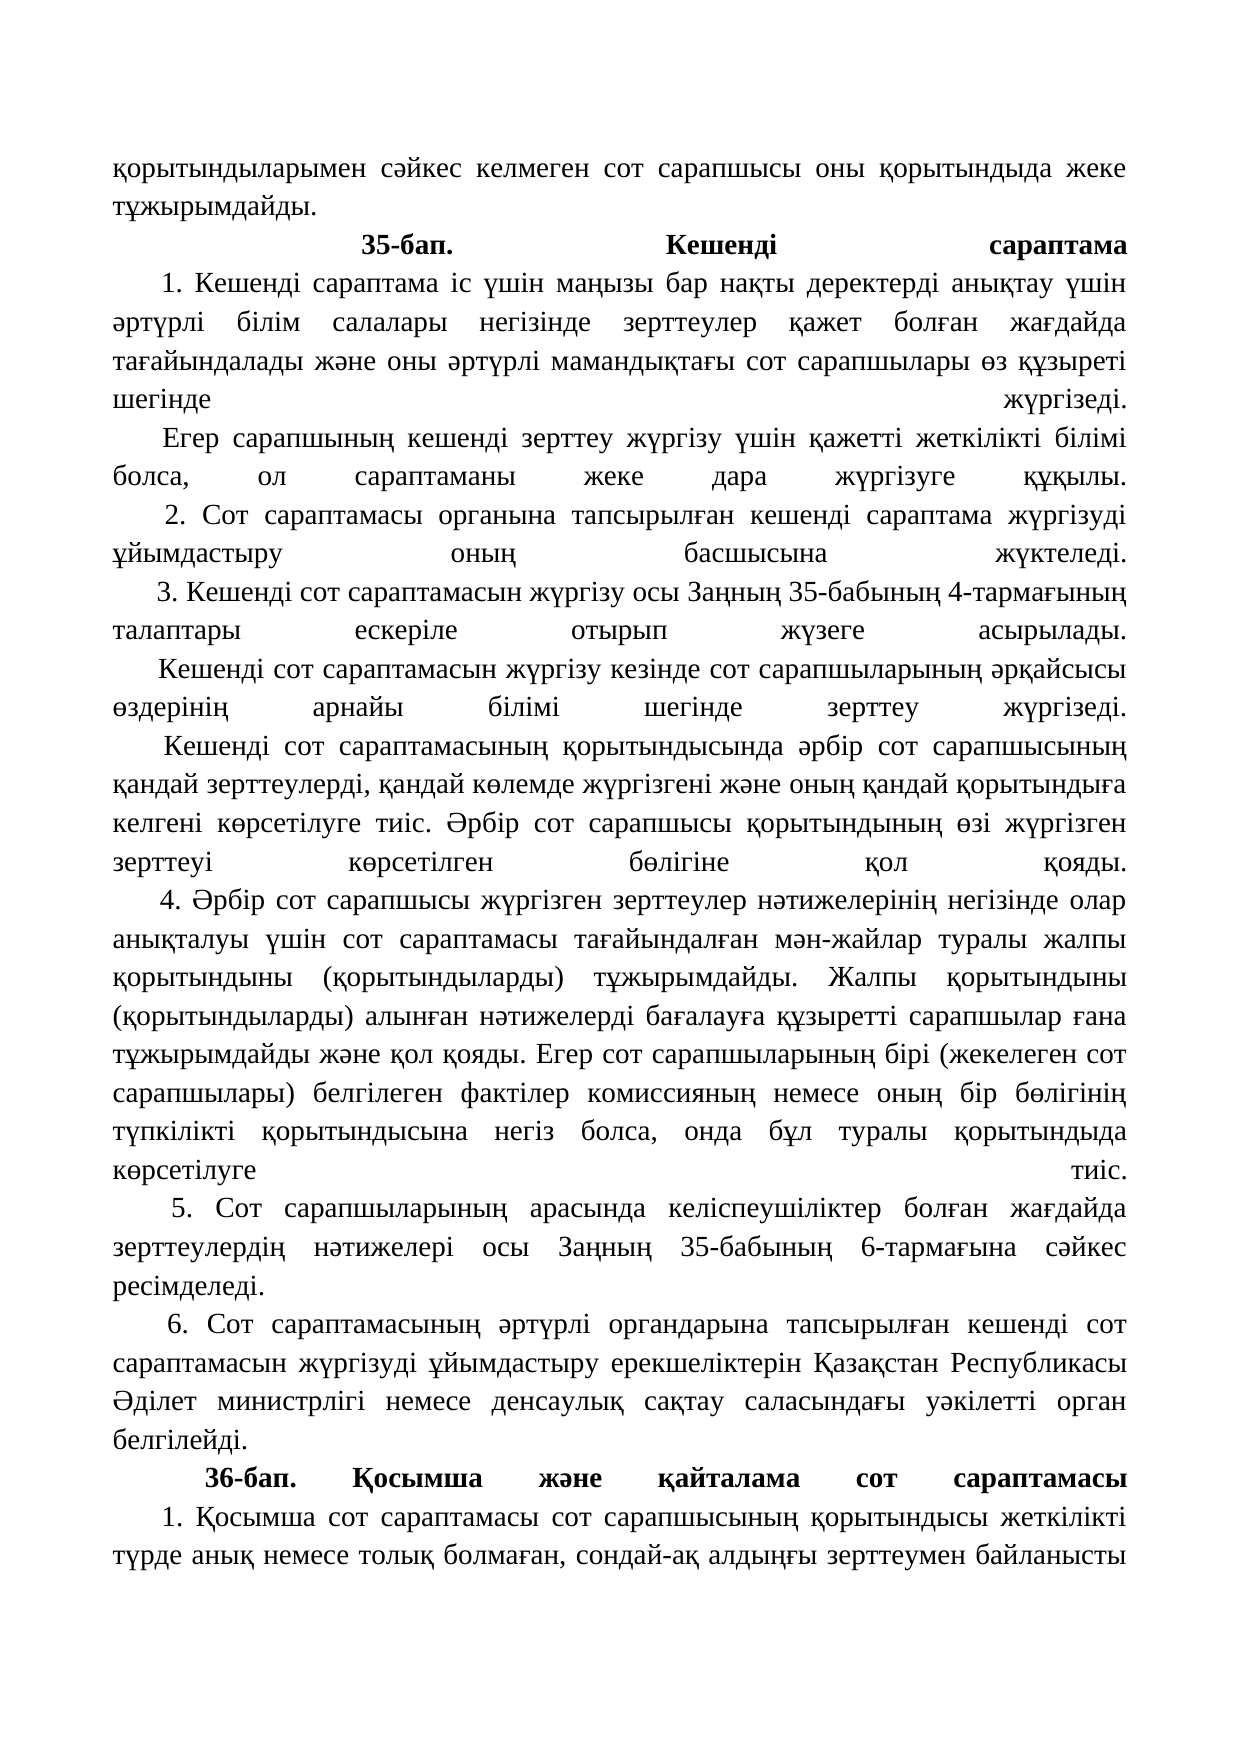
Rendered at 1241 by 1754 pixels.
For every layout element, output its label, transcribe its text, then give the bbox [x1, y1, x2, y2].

text 35-бап. Кешенді сараптама 1. Кешендi сараптама іс үшін маңызы бар нақты деректерді анықтау үшін әртүрлі білім салалары негізінде зерттеулер қажет болған жағдайда тағайындалады және оны әртүрлі мамандықтағы сот сарапшылары өз құзыреті шегінде жүргізеді. Егер сарапшының кешенді зерттеу жүргізу үшін қажетті жеткілікті білімі болса, ол сараптаманы жеке дара жүргізуге құқылы. 2. Сот сараптамасы органына тапсырылған кешендi сараптама жүргізуді ұйымдастыру оның басшысына жүктеледі. 3. Кешендi сот сараптамасын жүргізу осы Заңның 35-бабының 4-тармағының талаптары ескеріле отырып жүзеге асырылады. Кешендi сот сараптамасын жүргізу кезінде сот сарапшыларының әрқайсысы өздерінің арнайы білімі шегінде зерттеу жүргізеді. Кешендi сот сараптамасының қорытындысында әрбір сот сарапшысының қандай зерттеулерді, қандай көлемде жүргізгені және оның қандай қорытындыға келгені көрсетілуге тиіс. Әрбір сот сарапшысы қорытындының өзі жүргізген зерттеуі көрсетілген бөлігіне қол қояды. 4. Әрбір сот сарапшысы жүргізген зерттеулер нәтижелерінің негізінде олар анықталуы үшін сот сараптамасы тағайындалған мән-жайлар туралы жалпы қорытындыны (қорытындыларды) тұжырымдайды. Жалпы қорытындыны (қорытындыларды) алынған нәтижелерді бағалауға құзыретті сарапшылар ғана тұжырымдайды және қол қояды. Егер сот сарапшыларының бірі (жекелеген сот сарапшылары) белгілеген фактілер комиссияның немесе оның бір бөлігінің түпкілікті қорытындысына негіз болса, онда бұл туралы қорытындыда көрсетілуге тиіс. 5. Сот сарапшыларының арасында келіспеушіліктер болған жағдайда зерттеулердің нәтижелері осы Заңның 35-бабының 6-тармағына сәйкес ресімделеді. 6. Сот сараптамасының әртүрлі органдарына тапсырылған кешенді сот сараптамасын жүргізуді ұйымдастыру ерекшеліктерін Қазақстан Республикасы Әділет министрлігі немесе денсаулық сақтау саласындағы уәкілетті орган белгілейді. [112, 227, 1128, 1455]
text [112, 150, 1128, 222]
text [112, 1460, 1128, 1571]
